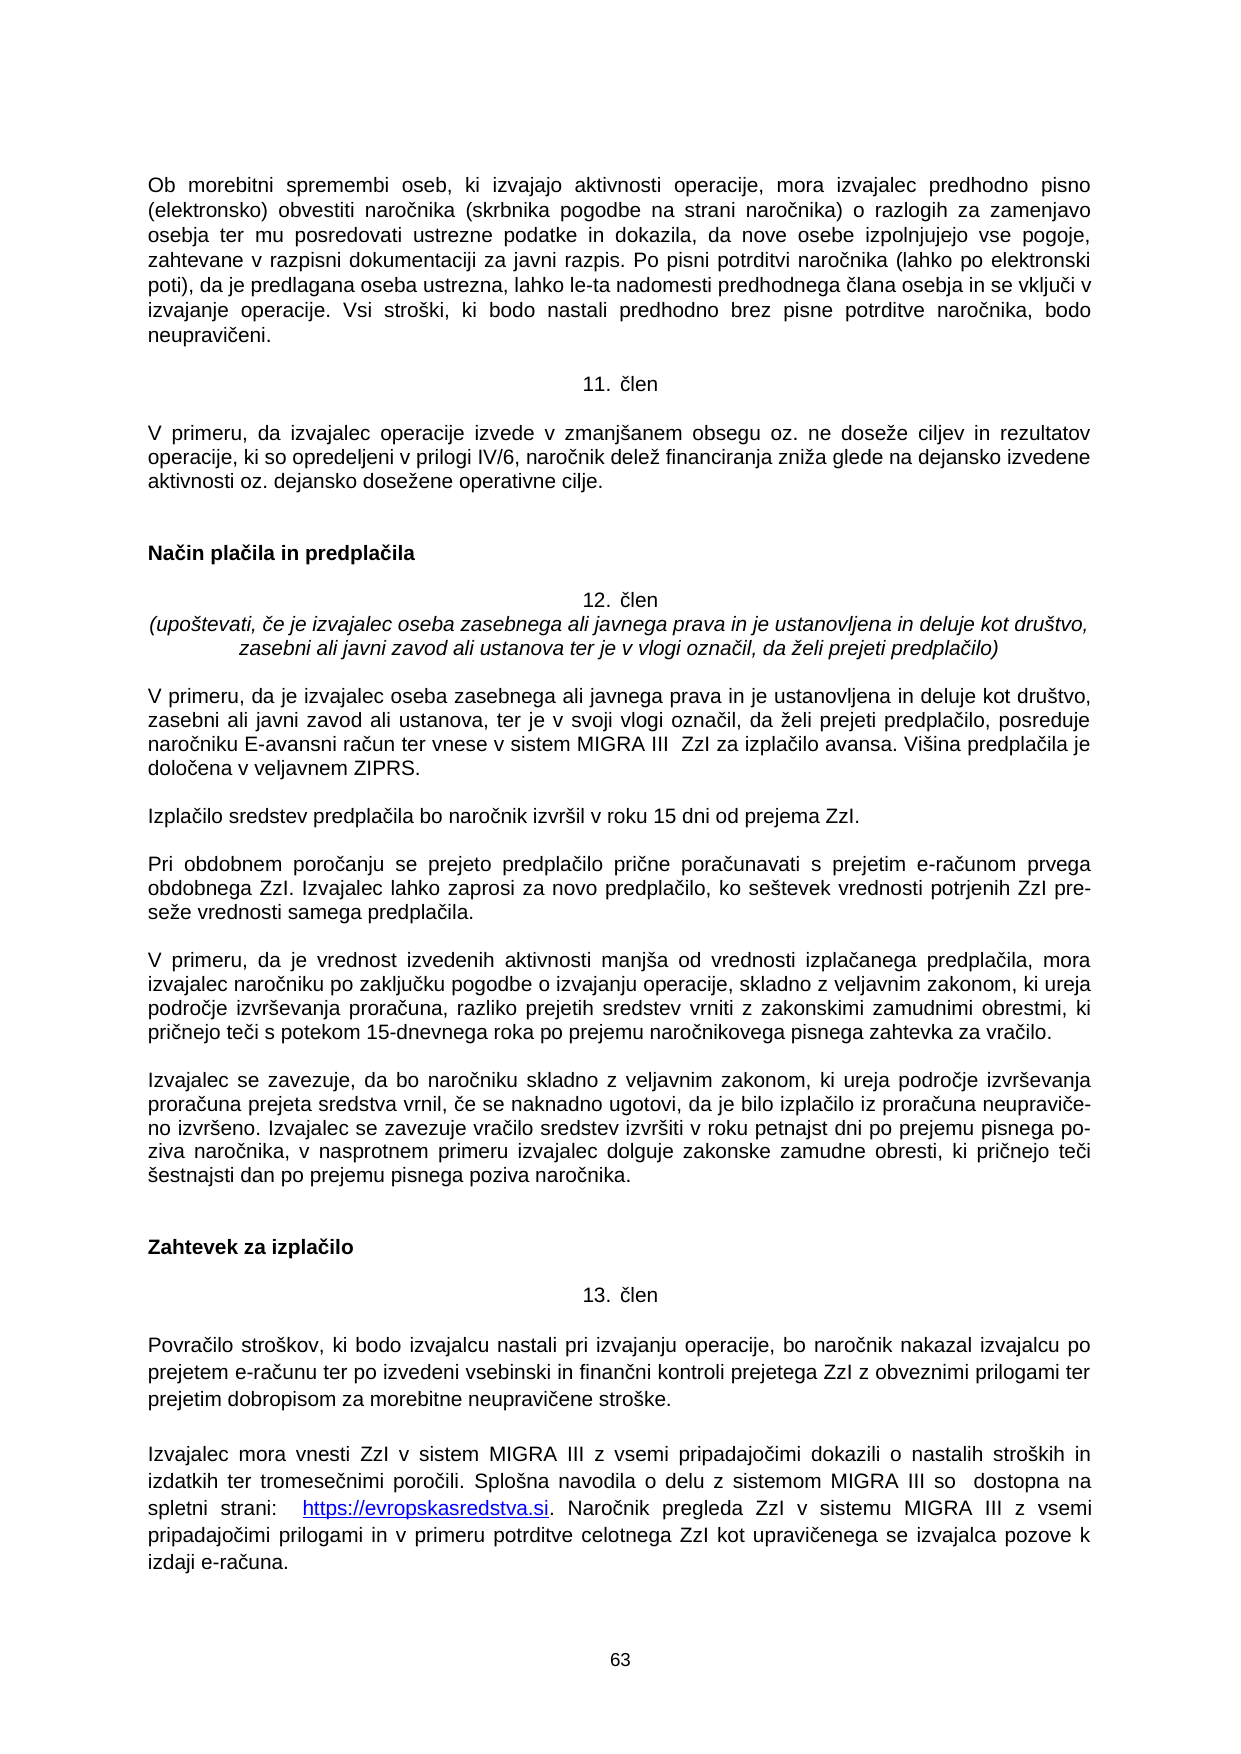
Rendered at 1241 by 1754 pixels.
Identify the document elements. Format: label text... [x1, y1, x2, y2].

text (upoštevati, če je izvajalec oseba zasebnega ali javnega prava in je ustanovljena in deluje kot društvo, zasebni ali javni zavod ali ustanova ter je v vlogi označil, da želi prejeti predplačilo) [148, 612, 1092, 660]
text V primeru, da izvajalec operacije izvede v zmanjšanem obsegu oz. ne doseže ciljev in rezultatov operacije, ki so opredeljeni v prilogi IV/6, naročnik delež financiranja zniža glede na dejansko izvedene aktivnosti oz. dejansko dosežene operativne cilje. [148, 421, 1092, 492]
text Izplačilo sredstev predplačila bo naročnik izvršil v roku 15 dni od prejema ZzI. [148, 804, 1092, 828]
text Način plačila in predplačila [148, 540, 1092, 564]
text Pri obdobnem poročanju se prejeto predplačilo prične poračunavati s prejetim e-računom prvega obdobnega ZzI. Izvajalec lahko zaprosi za novo predplačilo, ko seštevek vrednosti potrjenih ZzI pre-seže vrednosti samega predplačila. [148, 852, 1092, 924]
list člen [148, 588, 1092, 612]
text Izvajalec mora vnesti ZzI v sistem MIGRA III z vsemi pripadajočimi dokazili o nastalih stroških in izdatkih ter tromesečnimi poročili. Splošna navodila o delu z sistemom MIGRA III so dostopna na spletni strani: https://evropskasredstva.si. Naročnik pregleda ZzI v sistemu MIGRA III z vsemi pripadajočimi prilogami in v primeru potrditve celotnega ZzI kot upravičenega se izvajalca pozove k izdaji e-računa. [148, 1439, 1092, 1575]
list člen [148, 1283, 1092, 1307]
list člen [148, 372, 1092, 396]
text V primeru, da je vrednost izvedenih aktivnosti manjša od vrednosti izplačanega predplačila, mora izvajalec naročniku po zaključku pogodbe o izvajanju operacije, skladno z veljavnim zakonom, ki ureja področje izvrševanja proračuna, razliko prejetih sredstev vrniti z zakonskimi zamudnimi obrestmi, ki pričnejo teči s potekom 15-dnevnega roka po prejemu naročnikovega pisnega zahtevka za vračilo. [148, 948, 1092, 1043]
text V primeru, da je izvajalec oseba zasebnega ali javnega prava in je ustanovljena in deluje kot društvo, zasebni ali javni zavod ali ustanova, ter je v svoji vlogi označil, da želi prejeti predplačilo, posreduje naročniku E-avansni račun ter vnese v sistem MIGRA III ZzI za izplačilo avansa. Višina predplačila je določena v veljavnem ZIPRS. [148, 684, 1092, 780]
text Ob morebitni spremembi oseb, ki izvajajo aktivnosti operacije, mora izvajalec predhodno pisno (elektronsko) obvestiti naročnika (skrbnika pogodbe na strani naročnika) o razlogih za zamenjavo osebja ter mu posredovati ustrezne podatke in dokazila, da nove osebe izpolnjujejo vse pogoje, zahtevane v razpisni dokumentaciji za javni razpis. Po pisni potrditvi naročnika (lahko po elektronski poti), da je predlagana oseba ustrezna, lahko le-ta nadomesti predhodnega člana osebja in se vključi v izvajanje operacije. Vsi stroški, ki bodo nastali predhodno brez pisne potrditve naročnika, bodo neupravičeni. [148, 173, 1092, 348]
text Zahtevek za izplačilo [148, 1235, 1092, 1259]
text Izvajalec se zavezuje, da bo naročniku skladno z veljavnim zakonom, ki ureja področje izvrševanja proračuna prejeta sredstva vrnil, če se naknadno ugotovi, da je bilo izplačilo iz proračuna neupraviče-no izvršeno. Izvajalec se zavezuje vračilo sredstev izvršiti v roku petnajst dni po prejemu pisnega po-ziva naročnika, v nasprotnem primeru izvajalec dolguje zakonske zamudne obresti, ki pričnejo teči šestnajsti dan po prejemu pisnega poziva naročnika. [148, 1067, 1092, 1187]
text Povračilo stroškov, ki bodo izvajalcu nastali pri izvajanju operacije, bo naročnik nakazal izvajalcu po prejetem e-računu ter po izvedeni vsebinski in finančni kontroli prejetega ZzI z obveznimi prilogami ter prejetim dobropisom za morebitne neupravičene stroške. [148, 1331, 1092, 1412]
